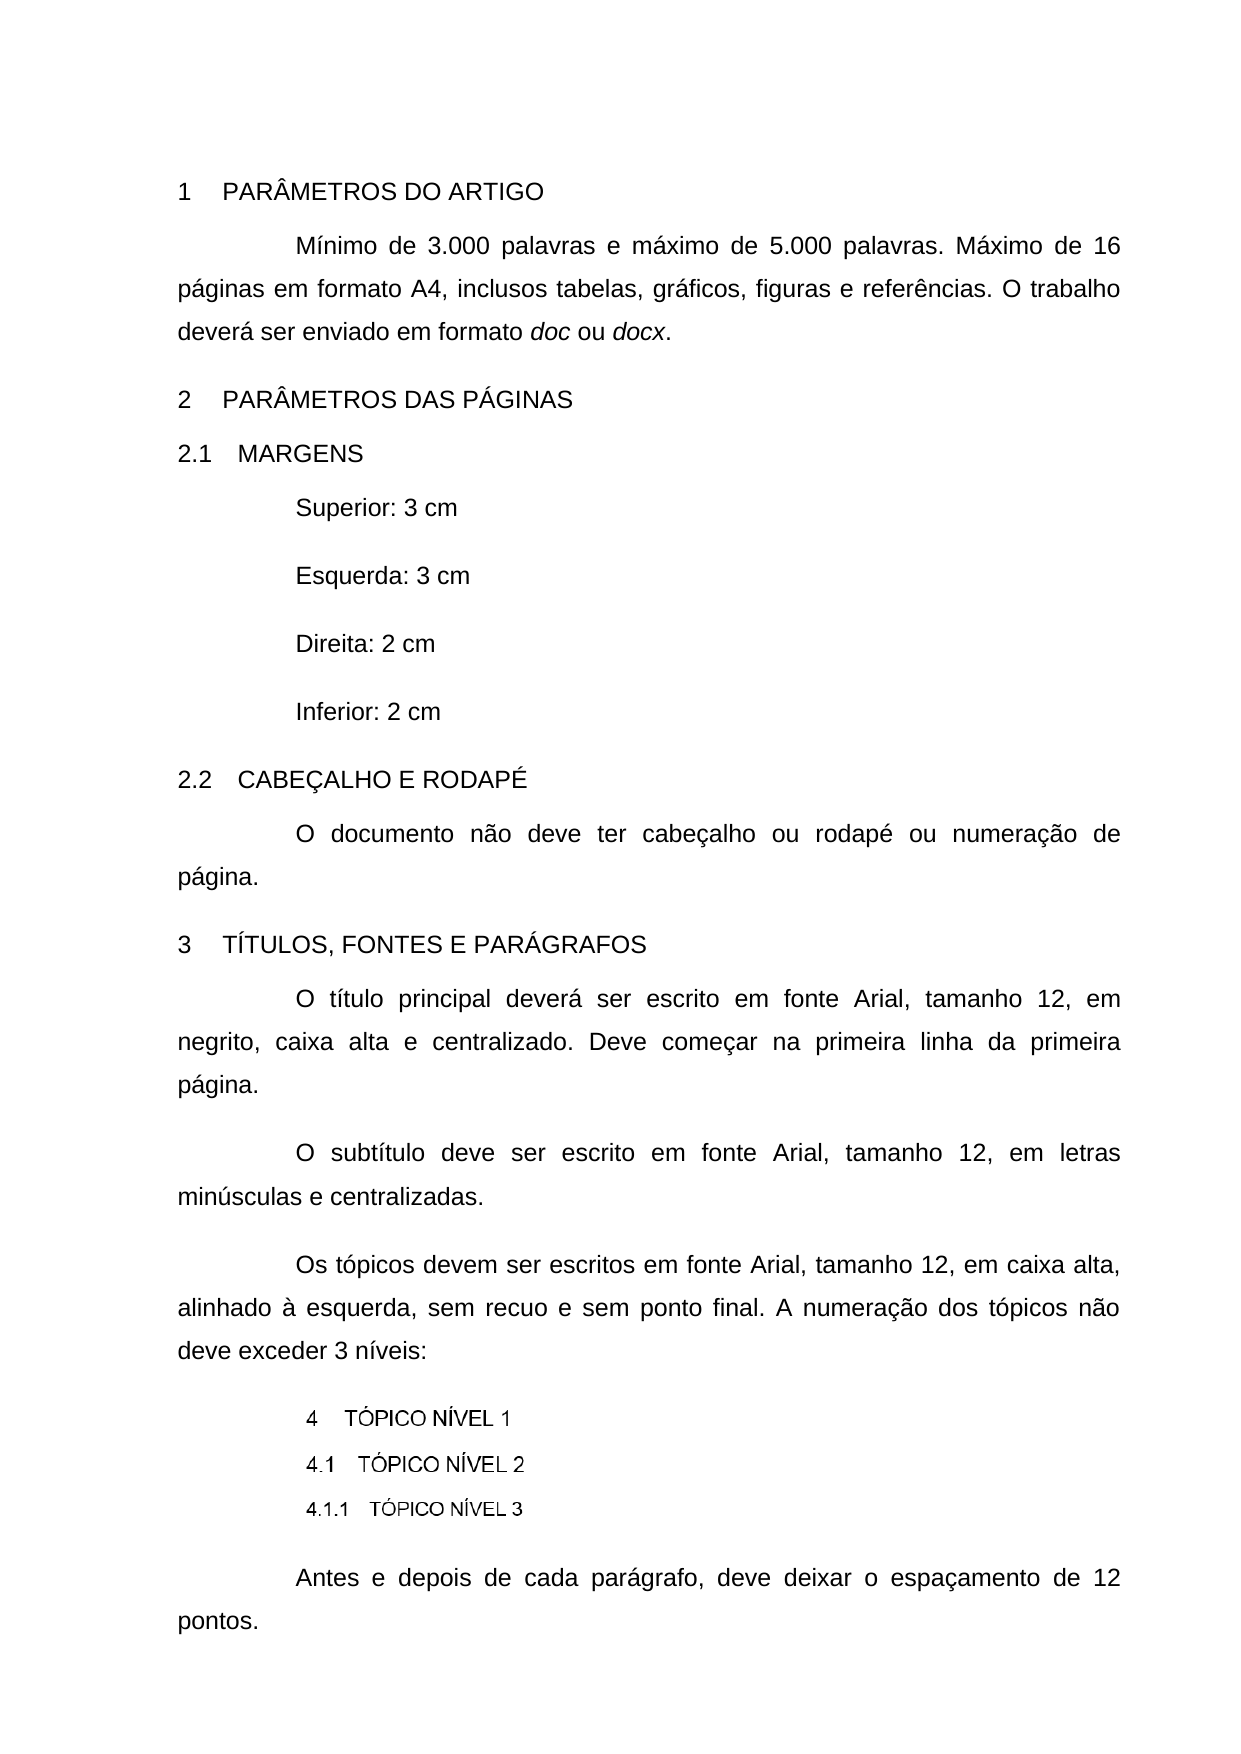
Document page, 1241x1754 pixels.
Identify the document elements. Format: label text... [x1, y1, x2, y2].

text Antes e depois de cada parágrafo, deve deixar o espaçamento de 12 pontos. [177, 1562, 1122, 1634]
subtitle TÍTULOS, FONTES e parágrafos [177, 930, 1122, 959]
text O título principal deverá ser escrito em fonte Arial, tamanho 12, em negrito, caixa alta e centralizado. Deve começar na primeira linha da primeira página. [177, 984, 1122, 1099]
subtitle Parâmetros das páginas [177, 385, 1122, 414]
text Mínimo de 3.000 palavras e máximo de 5.000 palavras. Máximo de 16 páginas em formato A4, inclusos tabelas, gráficos, figuras e referências. O trabalho deverá ser enviado em formato doc ou docx. [177, 231, 1122, 346]
picture [295, 1404, 532, 1524]
subtitle Margens [177, 439, 1122, 468]
text Inferior: 2 cm [177, 697, 1122, 726]
text O documento não deve ter cabeçalho ou rodapé ou numeração de página. [177, 819, 1122, 891]
text Direita: 2 cm [177, 629, 1122, 658]
subtitle Cabeçalho e rodapé [177, 765, 1122, 794]
text O subtítulo deve ser escrito em fonte Arial, tamanho 12, em letras minúsculas e centralizadas. [177, 1138, 1122, 1210]
subtitle Parâmetros do artigo [177, 177, 1122, 206]
text Os tópicos devem ser escritos em fonte Arial, tamanho 12, em caixa alta, alinhado à esquerda, sem recuo e sem ponto final. A numeração dos tópicos não deve exceder 3 níveis: [177, 1250, 1122, 1365]
text Superior: 3 cm [177, 493, 1122, 522]
text Esquerda: 3 cm [177, 561, 1122, 590]
